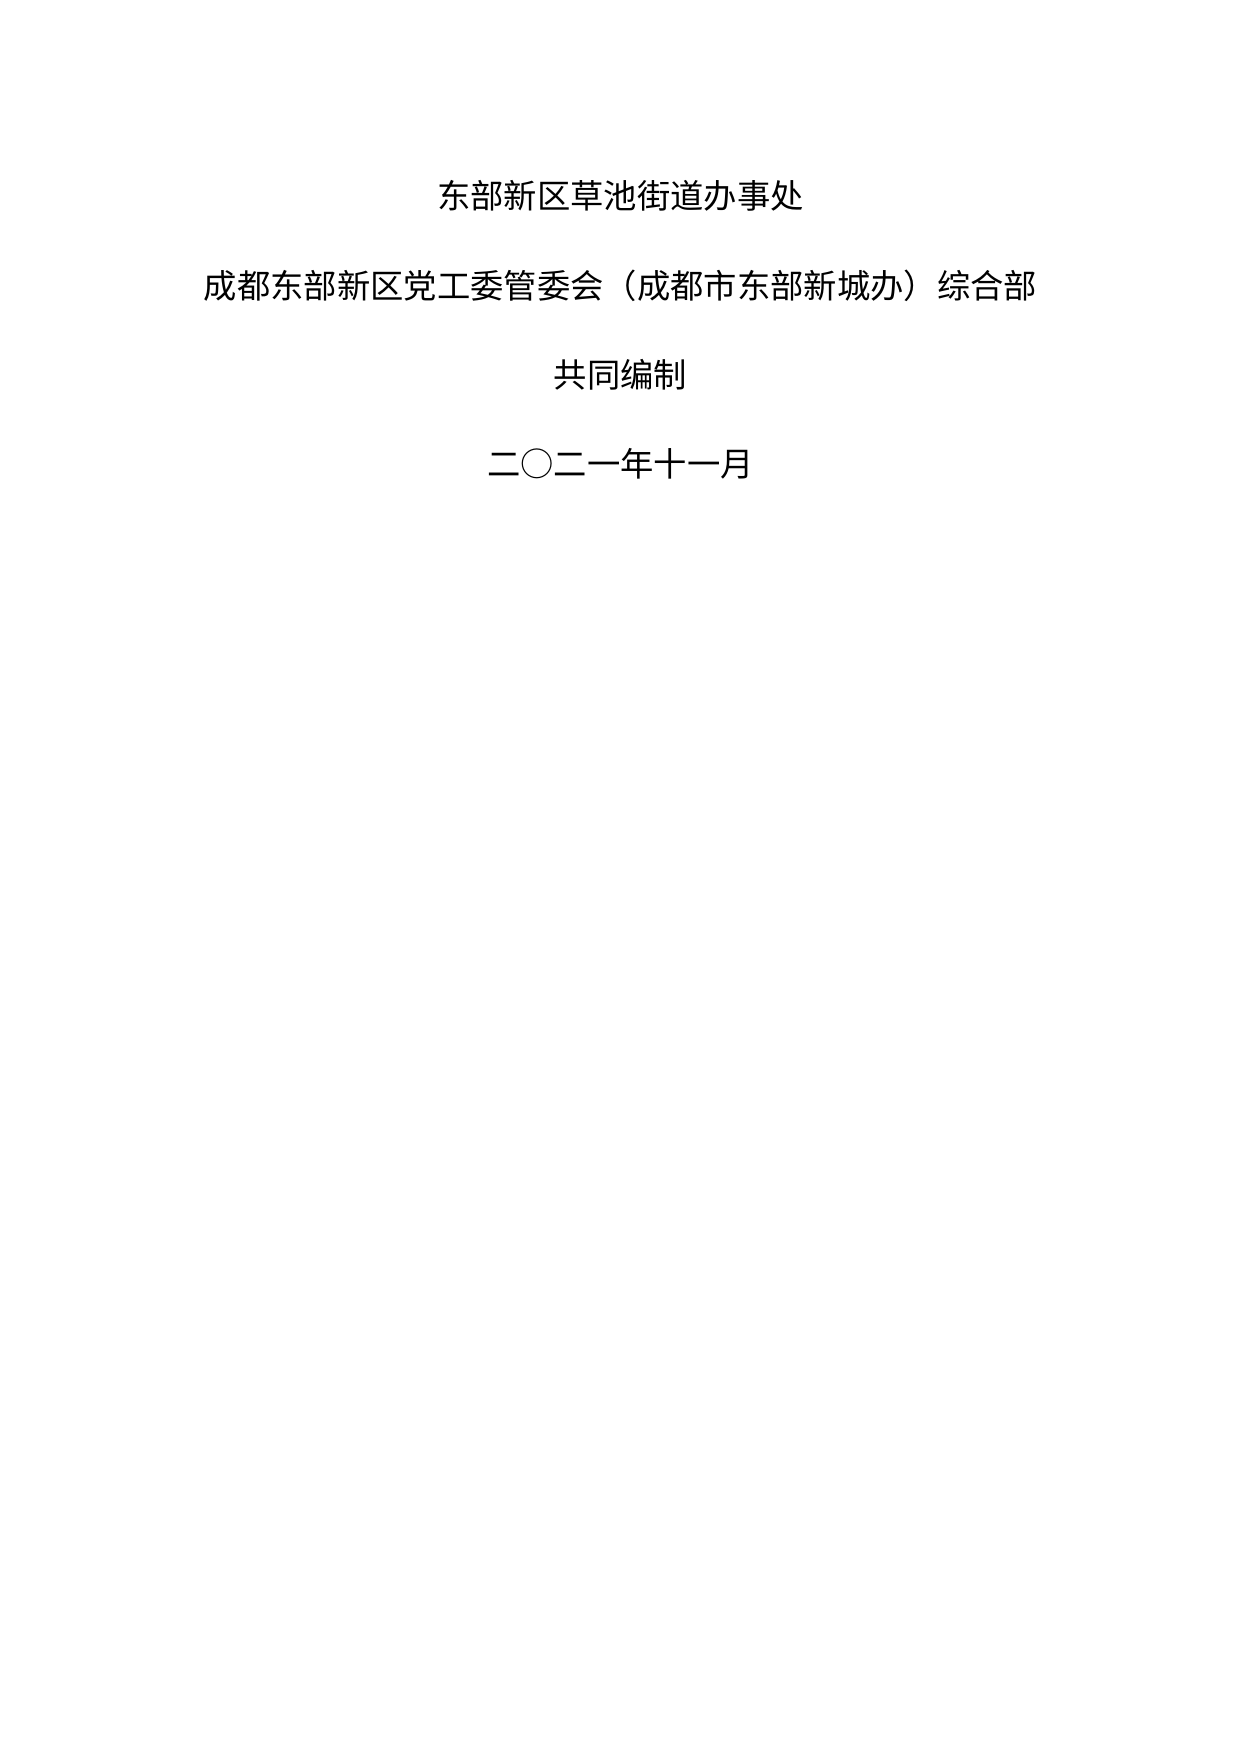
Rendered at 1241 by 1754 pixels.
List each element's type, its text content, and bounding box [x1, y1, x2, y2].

text 二○二一年十一月目 录 [187, 429, 1053, 494]
text 东部新区草池街道办事处 [187, 162, 1053, 227]
text 成都东部新区党工委管委会（成都市东部新城办）综合部 [187, 251, 1053, 316]
text 共同编制 [187, 340, 1053, 405]
